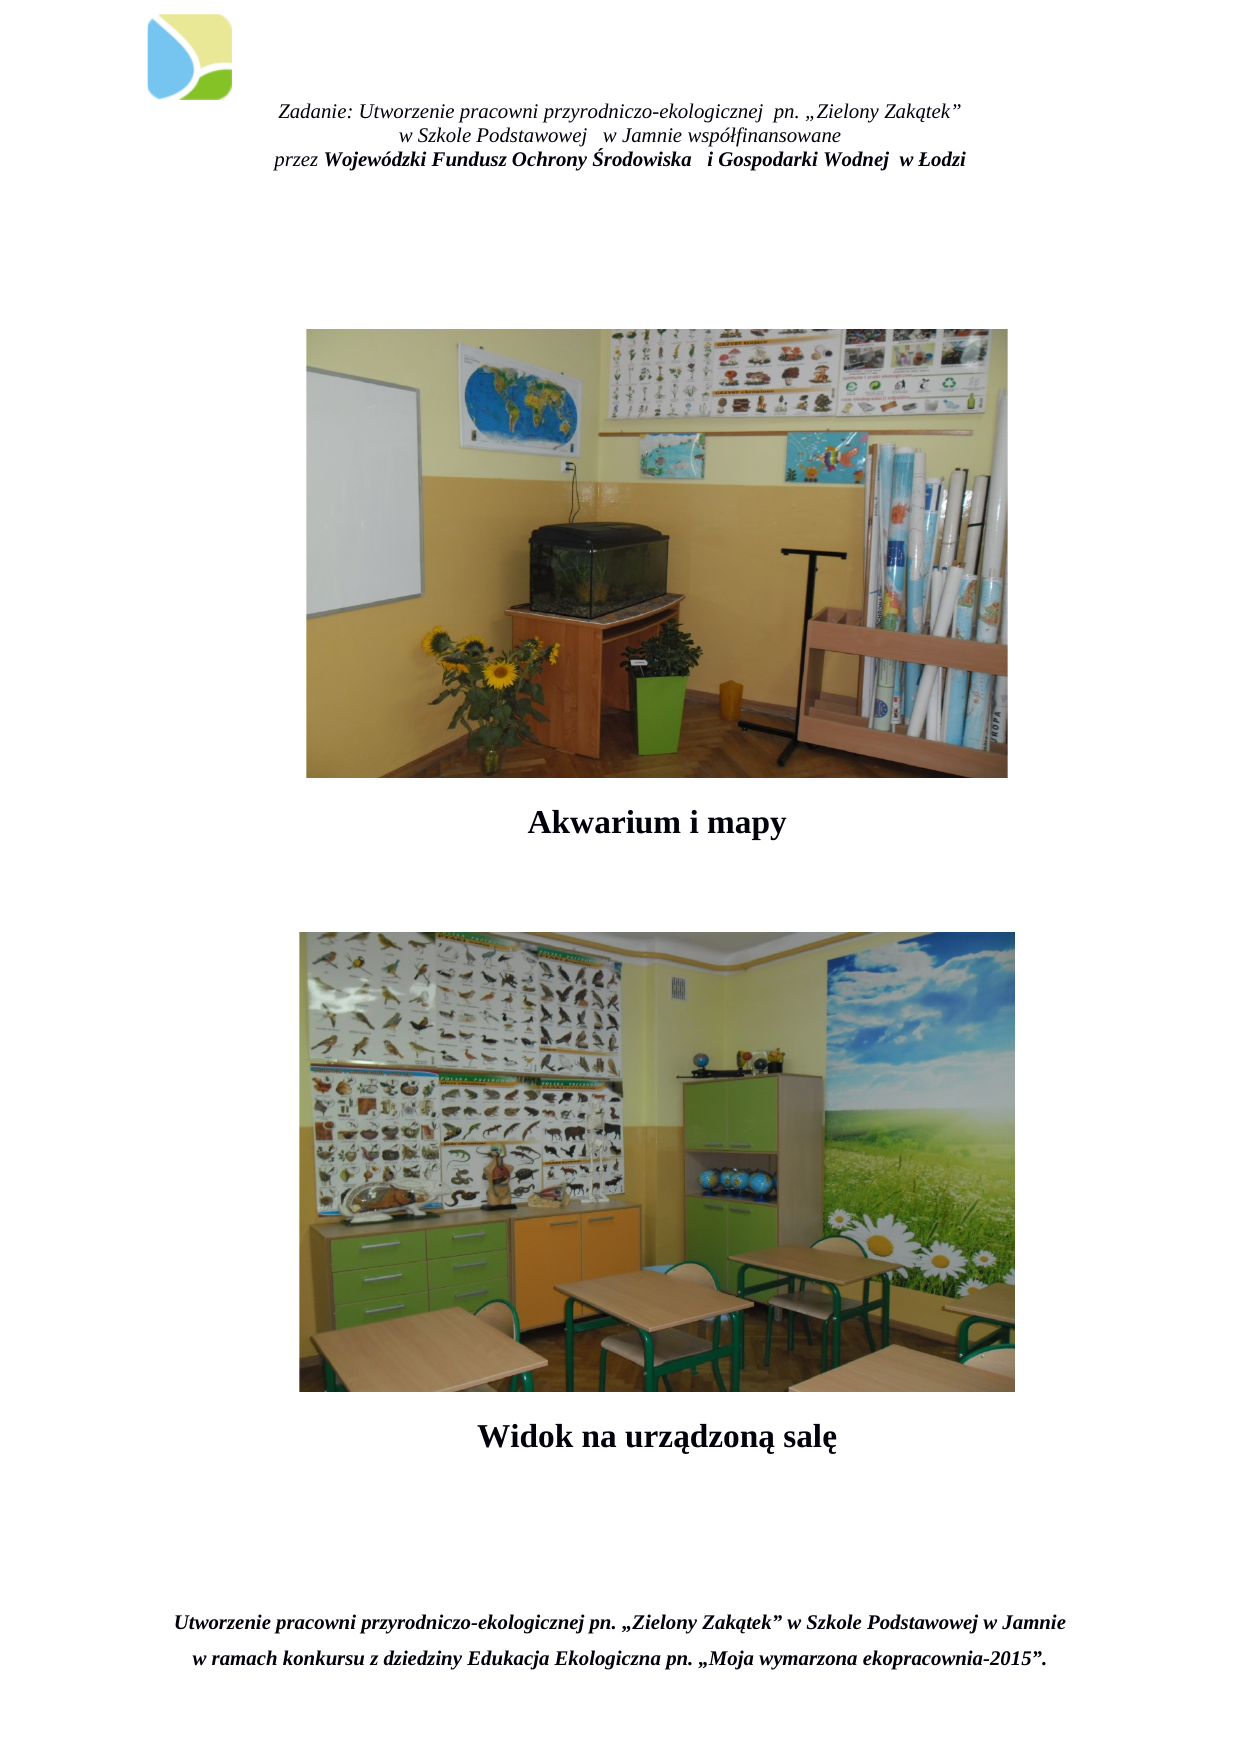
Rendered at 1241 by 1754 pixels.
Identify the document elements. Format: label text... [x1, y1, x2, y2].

picture [306, 329, 1008, 778]
text Akwarium i mapy [148, 803, 1093, 841]
text Widok na urządzoną salę [148, 1417, 1093, 1455]
picture [147, 14, 232, 100]
picture [299, 932, 1015, 1392]
